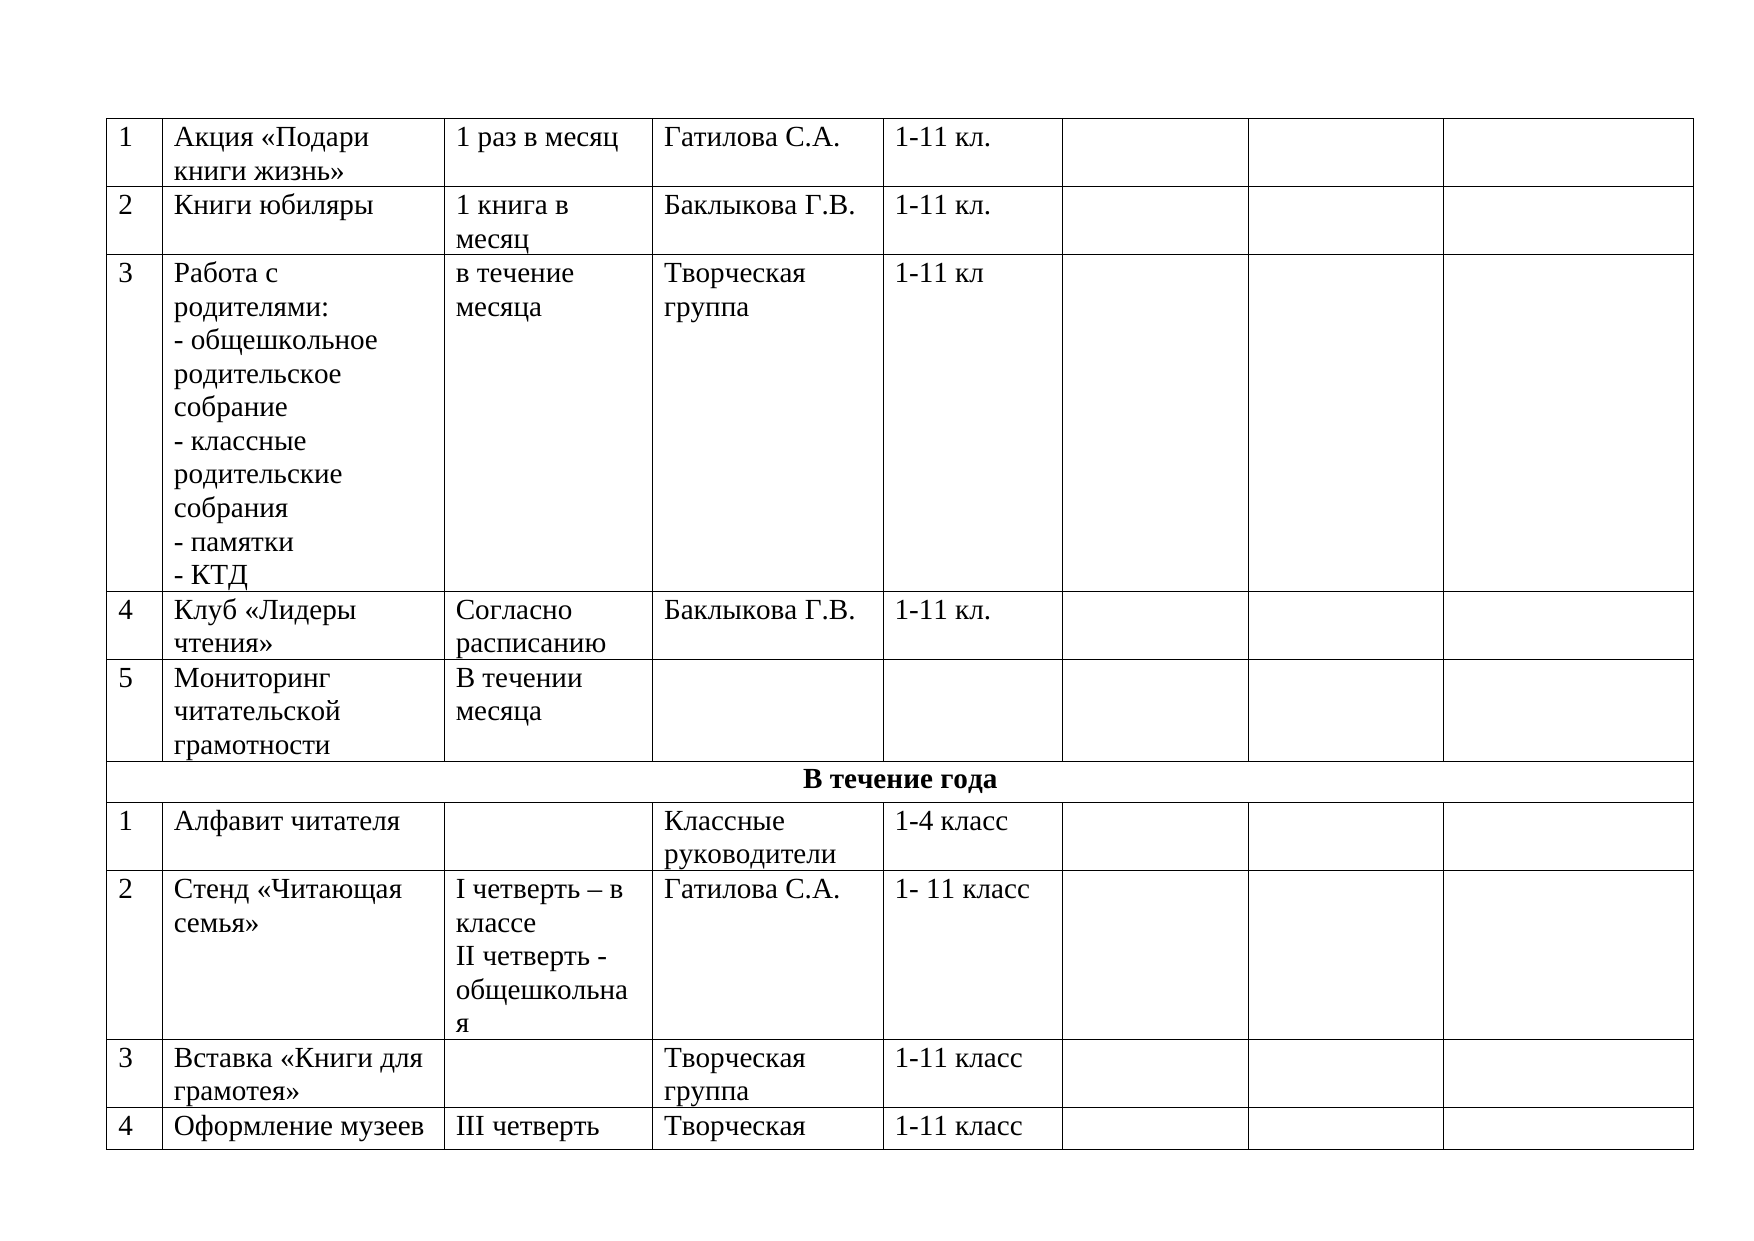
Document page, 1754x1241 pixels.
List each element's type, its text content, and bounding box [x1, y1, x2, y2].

table_cell [445, 803, 652, 870]
table_cell Мониторинг читательской грамотности [163, 660, 444, 761]
table_cell Баклыкова Г.В. [653, 187, 883, 254]
table_cell [1063, 660, 1248, 761]
table_cell В течение года [107, 762, 1693, 802]
table_cell [1249, 660, 1443, 761]
table_cell В течении месяца [445, 660, 652, 761]
table_cell 1-4 класс [884, 803, 1062, 870]
table_cell 1-11 кл. [884, 119, 1062, 186]
table_cell [1444, 803, 1693, 870]
table_cell 1-11 кл. [884, 187, 1062, 254]
table_cell 1 [107, 803, 162, 870]
table_cell [1063, 592, 1248, 659]
table_cell [1249, 1040, 1443, 1107]
table_cell [1249, 187, 1443, 254]
table_cell [1249, 803, 1443, 870]
table_cell [1063, 255, 1248, 591]
table_cell 1 [107, 119, 162, 186]
table_cell Книги юбиляры [163, 187, 444, 254]
table_cell III четверть [445, 1108, 652, 1148]
table_cell Классные руководители [653, 803, 883, 870]
table_cell Работа с родителями: - общешкольное родительское собрание - классные родительские собрания - памятки - КТД [163, 255, 444, 591]
table_cell Творческая группа [653, 1040, 883, 1107]
table_cell I четверть – в классе II четверть - общешкольная [445, 871, 652, 1039]
table_cell в течение месяца [445, 255, 652, 591]
table_cell 1-11 кл [884, 255, 1062, 591]
table_cell 4 [107, 592, 162, 659]
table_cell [163, 1108, 444, 1148]
table_cell [1063, 871, 1248, 1039]
table_cell 2 [107, 187, 162, 254]
table_cell Согласно расписанию [445, 592, 652, 659]
table_cell Стенд «Читающая семья» [163, 871, 444, 1039]
table_cell [1249, 255, 1443, 591]
table_cell [1249, 871, 1443, 1039]
table_cell [1444, 1040, 1693, 1107]
table_cell 3 [107, 1040, 162, 1107]
table_cell 1 книга в месяц [445, 187, 652, 254]
table_cell [1063, 187, 1248, 254]
table_cell Гатилова С.А. [653, 119, 883, 186]
table_cell Творческая группа [653, 255, 883, 591]
table_cell [1249, 119, 1443, 186]
table_cell [1444, 592, 1693, 659]
table_cell Клуб «Лидеры чтения» [163, 592, 444, 659]
table_cell [1249, 1108, 1443, 1148]
table_cell 2 [107, 871, 162, 1039]
table_cell 1-11 класс [884, 1040, 1062, 1107]
table_cell [1444, 119, 1693, 186]
table_cell Баклыкова Г.В. [653, 592, 883, 659]
table_cell [653, 660, 883, 761]
table_cell 5 [107, 660, 162, 761]
table_cell [884, 660, 1062, 761]
table_cell [1063, 119, 1248, 186]
table_cell [1063, 1108, 1248, 1148]
table_cell 1-11 класс [884, 1108, 1062, 1148]
table_cell [1444, 871, 1693, 1039]
table_cell [445, 1040, 652, 1107]
table_cell [1249, 592, 1443, 659]
table_cell [1063, 1040, 1248, 1107]
table_cell Алфавит читателя [163, 803, 444, 870]
table_cell [1444, 255, 1693, 591]
table_cell 3 [107, 255, 162, 591]
table_cell [1444, 660, 1693, 761]
table_cell 1-11 кл. [884, 592, 1062, 659]
table_cell [1444, 187, 1693, 254]
table_cell [1063, 803, 1248, 870]
table_cell 1- 11 класс [884, 871, 1062, 1039]
table_cell Гатилова С.А. [653, 871, 883, 1039]
table_cell [1444, 1108, 1693, 1148]
table_cell Творческая группа [653, 1108, 883, 1148]
table_cell Вставка «Книги для грамотея» [163, 1040, 444, 1107]
table_cell 4 [107, 1108, 162, 1148]
table_cell 1 раз в месяц [445, 119, 652, 186]
table_cell Акция «Подари книги жизнь» [163, 119, 444, 186]
